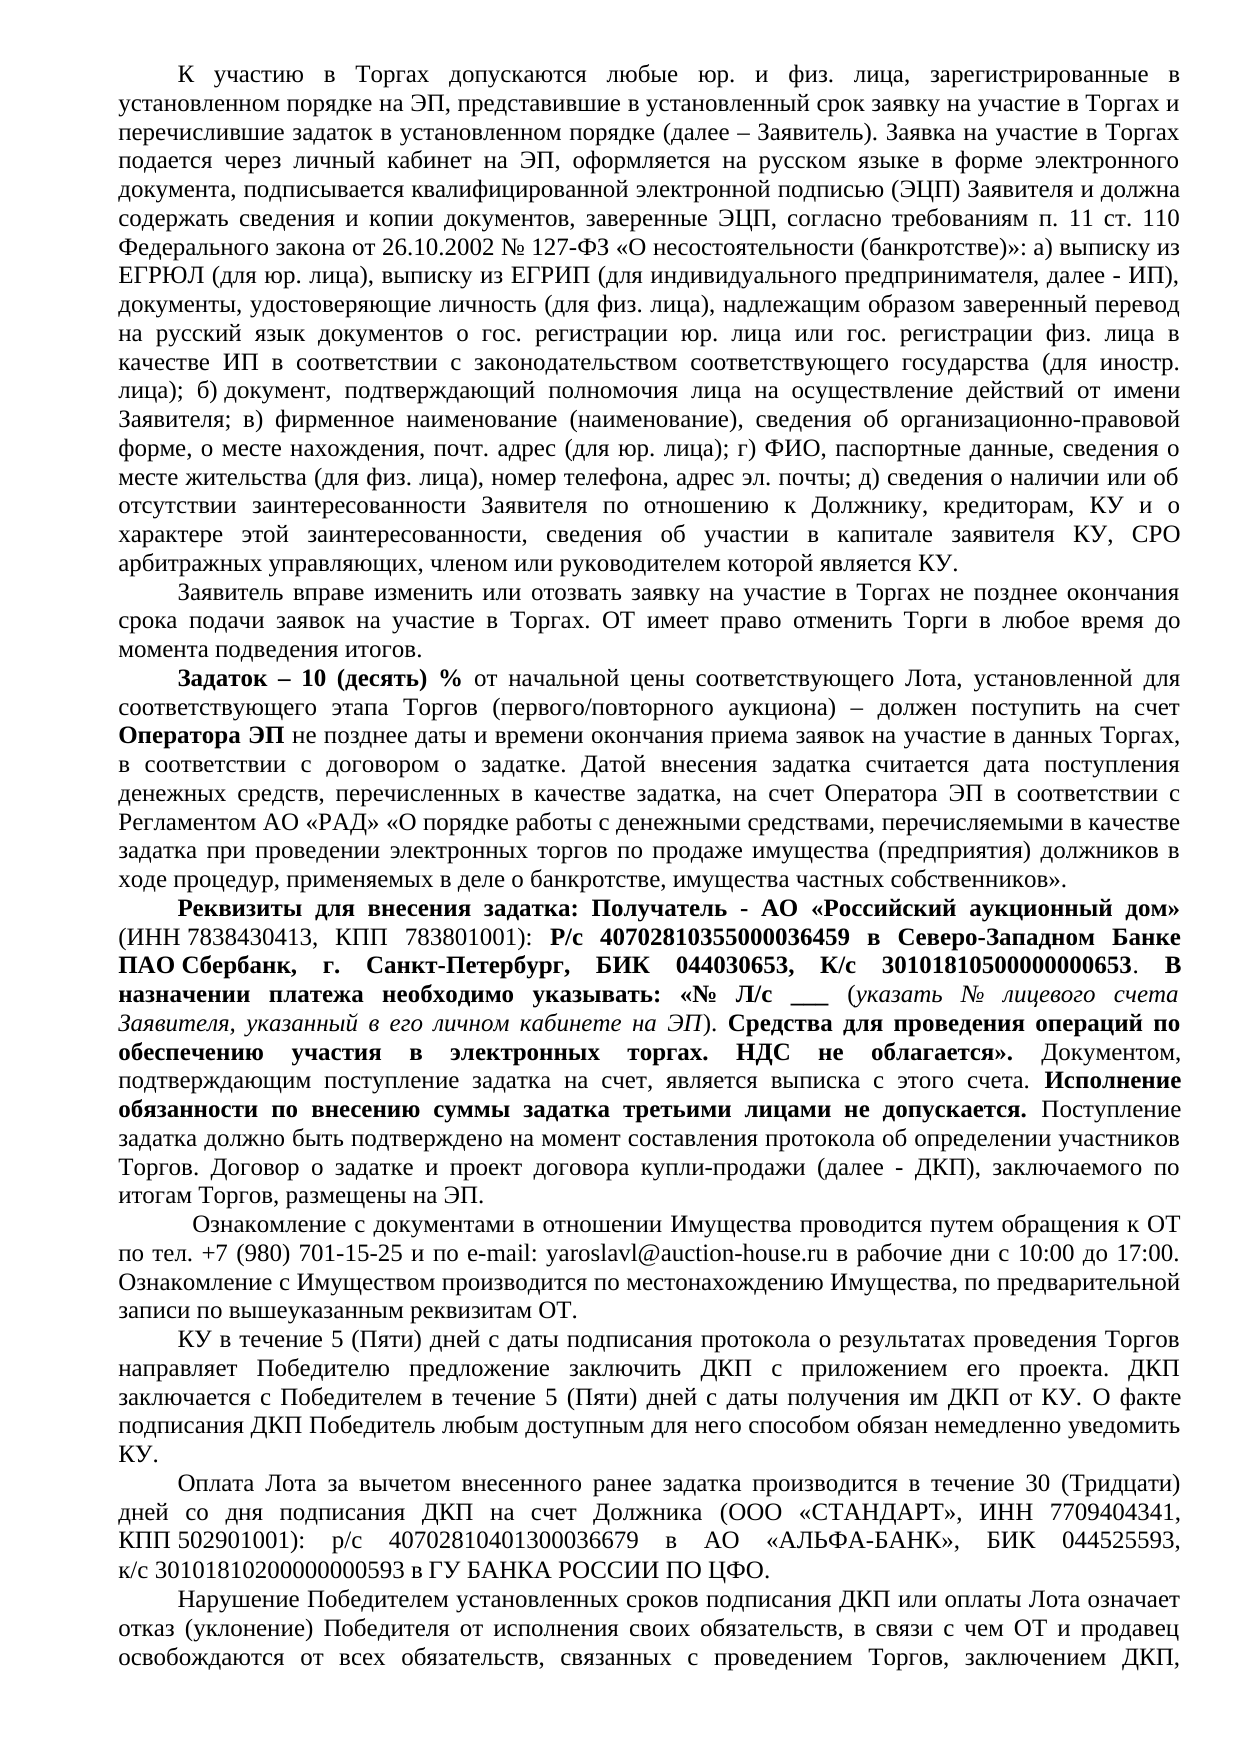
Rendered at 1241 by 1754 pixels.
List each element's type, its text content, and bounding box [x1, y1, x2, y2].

text К участию в Торгах допускаются любые юр. и физ. лица, зарегистрированные в установленном порядке на ЭП, представившие в установленный срок заявку на участие в Торгах и перечислившие задаток в установленном порядке (далее – Заявитель). Заявка на участие в Торгах подается через личный кабинет на ЭП, оформляется на русском языке в форме электронного документа, подписывается квалифицированной электронной подписью (ЭЦП) Заявителя и должна содержать сведения и копии документов, заверенные ЭЦП, согласно требованиям п. 11 ст. 110 Федерального закона от 26.10.2002 № 127-ФЗ «О несостоятельности (банкротстве)»: а) выписку из ЕГРЮЛ (для юр. лица), выписку из ЕГРИП (для индивидуального предпринимателя, далее - ИП), документы, удостоверяющие личность (для физ. лица), надлежащим образом заверенный перевод на русский язык документов о гос. регистрации юр. лица или гос. регистрации физ. лица в качестве ИП в соответствии с законодательством соответствующего государства (для иностр. лица); б) документ, подтверждающий полномочия лица на осуществление действий от имени Заявителя; в) фирменное наименование (наименование), сведения об организационно-правовой форме, о месте нахождения, почт. адрес (для юр. лица); г) ФИО, паспортные данные, сведения о месте жительства (для физ. лица), номер телефона, адрес эл. почты; д) сведения о наличии или об отсутствии заинтересованности Заявителя по отношению к Должнику, кредиторам, КУ и о характере этой заинтересованности, сведения об участии в капитале заявителя КУ, СРО арбитражных управляющих, членом или руководителем которой является КУ. [118, 59, 1181, 577]
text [118, 1584, 1181, 1671]
text Ознакомление с документами в отношении Имущества проводится путем обращения к ОТ по тел. +7 (980) 701-15-25 и по e-mail: yaroslavl@auction-house.ru в рабочие дни с 10:00 до 17:00. Ознакомление с Имуществом производится по местонахождению Имущества, по предварительной записи по вышеуказанным реквизитам ОТ. [118, 1209, 1181, 1324]
text Задаток – 10 (десять) % от начальной цены соответствующего Лота, установленной для соответствующего этапа Торгов (первого/повторного аукциона) – должен поступить на счет Оператора ЭП не позднее даты и времени окончания приема заявок на участие в данных Торгах, в соответствии с договором о задатке. Датой внесения задатка считается дата поступления денежных средств, перечисленных в качестве задатка, на счет Оператора ЭП в соответствии с Регламентом АО «РАД» «О порядке работы с денежными средствами, перечисляемыми в качестве задатка при проведении электронных торгов по продаже имущества (предприятия) должников в ходе процедур, применяемых в деле о банкротстве, имущества частных собственников». [118, 663, 1181, 893]
text Оплата Лота за вычетом внесенного ранее задатка производится в течение 30 (Тридцати) дней со дня подписания ДКП на счет Должника (ООО «СТАНДАРТ», ИНН 7709404341, КПП 502901001): р/с 40702810401300036679 в АО «АЛЬФА-БАНК», БИК 044525593, к/с 30101810200000000593 в ГУ БАНКА РОССИИ ПО ЦФО. [118, 1468, 1181, 1584]
text КУ в течение 5 (Пяти) дней с даты подписания протокола о результатах проведения Торгов направляет Победителю предложение заключить ДКП с приложением его проекта. ДКП заключается с Победителем в течение 5 (Пяти) дней с даты получения им ДКП от КУ. О факте подписания ДКП Победитель любым доступным для него способом обязан немедленно уведомить КУ. [118, 1324, 1181, 1468]
text Реквизиты для внесения задатка: Получатель - АО «Российский аукционный дом» (ИНН 7838430413, КПП 783801001): Р/с 40702810355000036459 в Северо-Западном Банке ПАО Сбербанк, г. Санкт-Петербург, БИК 044030653, К/с 30101810500000000653. В назначении платежа необходимо указывать: «№ Л/с ___ (указать № лицевого счета Заявителя, указанный в его личном кабинете на ЭП). Средства для проведения операций по обеспечению участия в электронных торгах. НДС не облагается». Документом, подтверждающим поступление задатка на счет, является выписка с этого счета. Исполнение обязанности по внесению суммы задатка третьими лицами не допускается. Поступление задатка должно быть подтверждено на момент составления протокола об определении участников Торгов. Договор о задатке и проект договора купли-продажи (далее - ДКП), заключаемого по итогам Торгов, размещены на ЭП. [118, 893, 1181, 1209]
text Заявитель вправе изменить или отозвать заявку на участие в Торгах не позднее окончания срока подачи заявок на участие в Торгах. ОТ имеет право отменить Торги в любое время до момента подведения итогов. [118, 577, 1181, 663]
